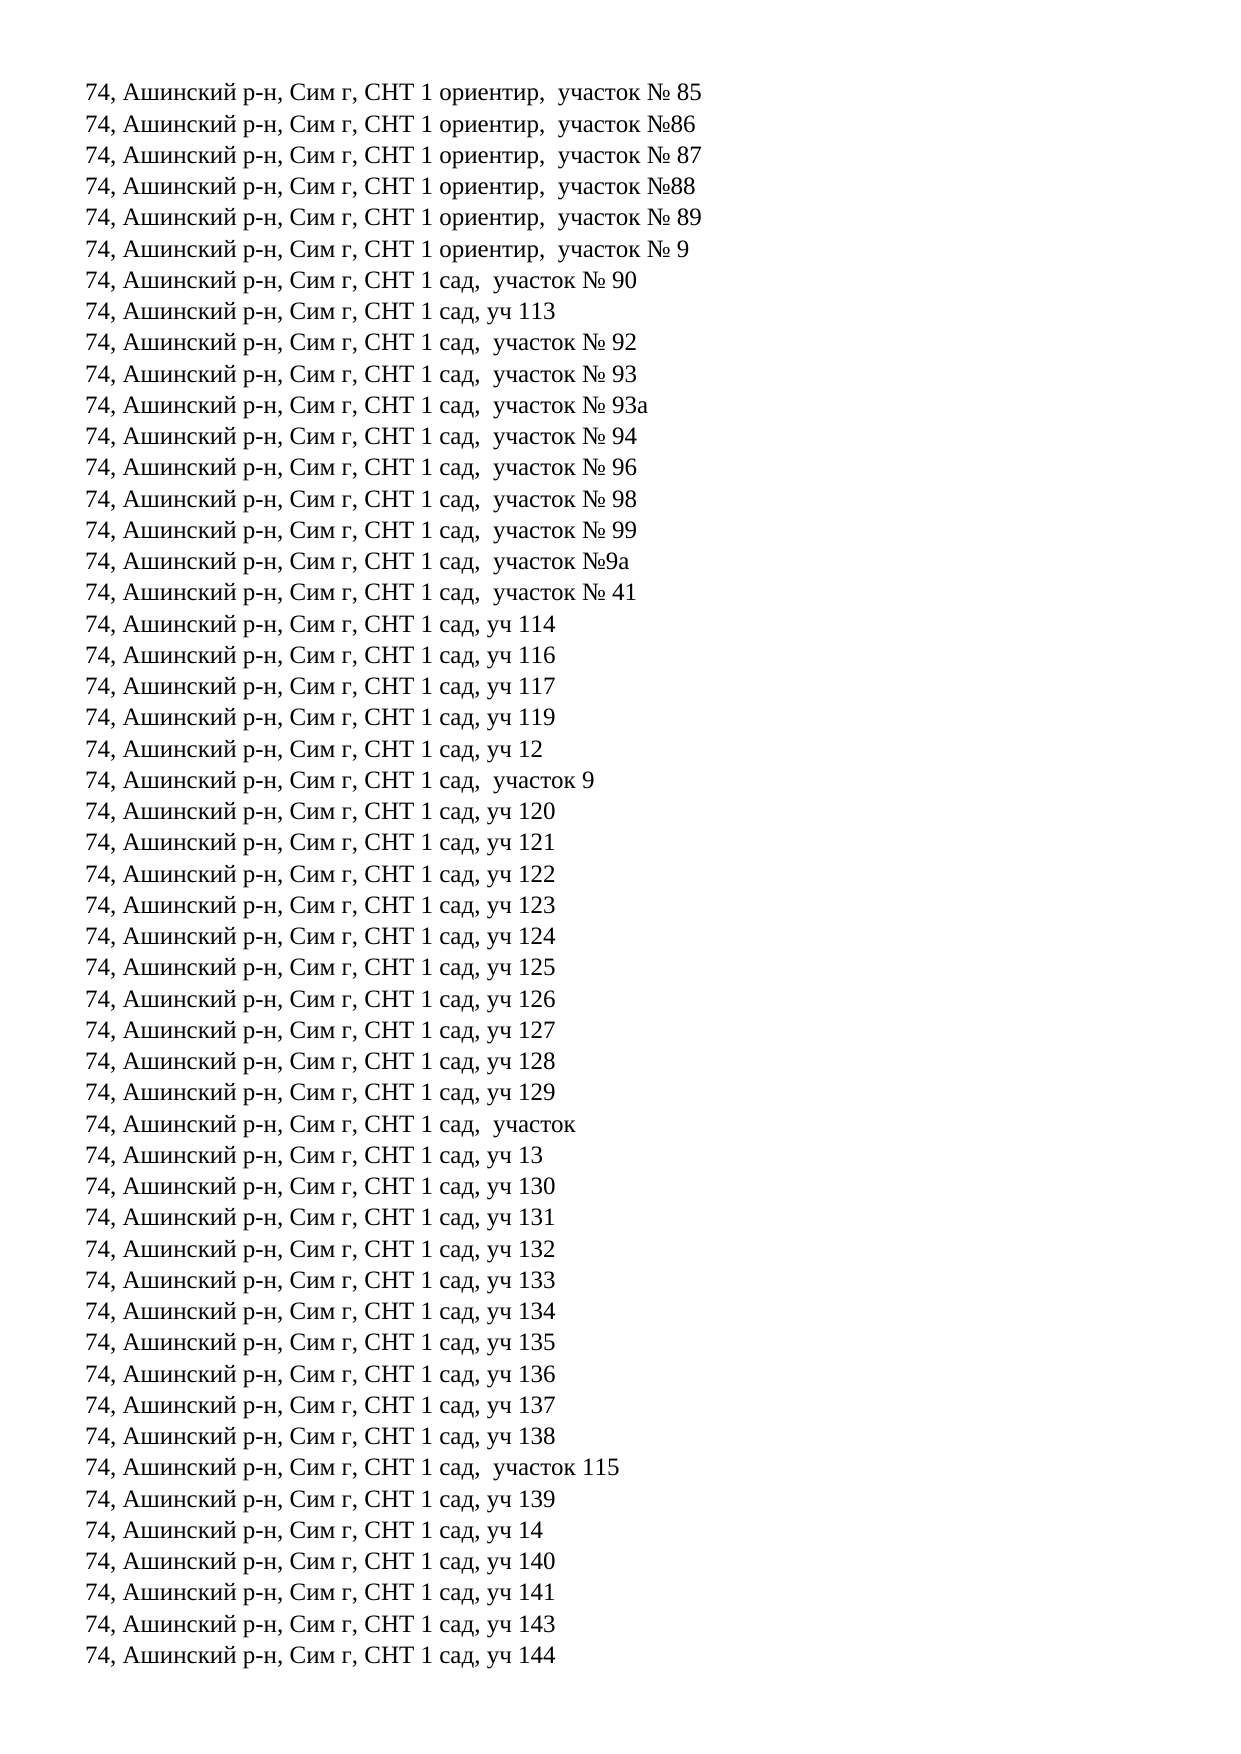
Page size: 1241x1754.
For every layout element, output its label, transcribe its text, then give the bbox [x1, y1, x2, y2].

table_cell 74, Ашинский р-н, Сим г, СНТ 1 сад, участок №9а [74, 544, 1051, 575]
table_cell 74, Ашинский р-н, Сим г, СНТ 1 сад, уч 132 [74, 1231, 1051, 1262]
table_cell 74, Ашинский р-н, Сим г, СНТ 1 сад, уч 129 [74, 1075, 1051, 1106]
table_cell 74, Ашинский р-н, Сим г, СНТ 1 сад, участок № 93а [74, 388, 1051, 419]
table_cell 74, Ашинский р-н, Сим г, СНТ 1 ориентир, участок № 85 [74, 75, 1051, 106]
table_cell 74, Ашинский р-н, Сим г, СНТ 1 сад, участок № 98 [74, 481, 1051, 512]
table_cell 74, Ашинский р-н, Сим г, СНТ 1 сад, уч 121 [74, 825, 1051, 856]
table_cell 74, Ашинский р-н, Сим г, СНТ 1 ориентир, участок №88 [74, 169, 1051, 200]
table_cell 74, Ашинский р-н, Сим г, СНТ 1 сад, участок № 93 [74, 356, 1051, 387]
table_cell 74, Ашинский р-н, Сим г, СНТ 1 сад, уч 135 [74, 1325, 1051, 1356]
table_cell 74, Ашинский р-н, Сим г, СНТ 1 сад, уч 124 [74, 919, 1051, 950]
table_cell 74, Ашинский р-н, Сим г, СНТ 1 сад, уч 133 [74, 1263, 1051, 1294]
table_cell 74, Ашинский р-н, Сим г, СНТ 1 сад, уч 114 [74, 606, 1051, 637]
table_cell 74, Ашинский р-н, Сим г, СНТ 1 сад, уч 126 [74, 981, 1051, 1012]
table_cell 74, Ашинский р-н, Сим г, СНТ 1 сад, уч 136 [74, 1356, 1051, 1387]
table_cell 74, Ашинский р-н, Сим г, СНТ 1 сад, уч 138 [74, 1419, 1051, 1450]
table_cell 74, Ашинский р-н, Сим г, СНТ 1 сад, уч 131 [74, 1200, 1051, 1231]
table_cell 74, Ашинский р-н, Сим г, СНТ 1 сад, участок № 41 [74, 575, 1051, 606]
table_cell 74, Ашинский р-н, Сим г, СНТ 1 ориентир, участок №86 [74, 106, 1051, 137]
table_cell 74, Ашинский р-н, Сим г, СНТ 1 сад, уч 139 [74, 1481, 1051, 1512]
table_cell 74, Ашинский р-н, Сим г, СНТ 1 сад, участок № 99 [74, 513, 1051, 544]
table_cell 74, Ашинский р-н, Сим г, СНТ 1 сад, уч 130 [74, 1169, 1051, 1200]
table_cell 74, Ашинский р-н, Сим г, СНТ 1 сад, уч 137 [74, 1388, 1051, 1419]
table_cell 74, Ашинский р-н, Сим г, СНТ 1 сад, уч 119 [74, 700, 1051, 731]
table_cell 74, Ашинский р-н, Сим г, СНТ 1 сад, уч 134 [74, 1294, 1051, 1325]
table_cell 74, Ашинский р-н, Сим г, СНТ 1 сад, уч 14 [74, 1513, 1051, 1544]
table_cell 74, Ашинский р-н, Сим г, СНТ 1 сад, уч 117 [74, 669, 1051, 700]
table_cell 74, Ашинский р-н, Сим г, СНТ 1 сад, уч 123 [74, 888, 1051, 919]
table_cell 74, Ашинский р-н, Сим г, СНТ 1 сад, уч 143 [74, 1606, 1051, 1637]
table_cell 74, Ашинский р-н, Сим г, СНТ 1 сад, участок [74, 1106, 1051, 1137]
table_cell 74, Ашинский р-н, Сим г, СНТ 1 ориентир, участок № 87 [74, 138, 1051, 169]
table_cell 74, Ашинский р-н, Сим г, СНТ 1 сад, уч 141 [74, 1575, 1051, 1606]
table_cell 74, Ашинский р-н, Сим г, СНТ 1 сад, уч 122 [74, 856, 1051, 887]
table_cell 74, Ашинский р-н, Сим г, СНТ 1 ориентир, участок № 9 [74, 231, 1051, 262]
table_cell 74, Ашинский р-н, Сим г, СНТ 1 сад, уч 140 [74, 1544, 1051, 1575]
table_cell 74, Ашинский р-н, Сим г, СНТ 1 сад, участок № 90 [74, 263, 1051, 294]
table_cell 74, Ашинский р-н, Сим г, СНТ 1 ориентир, участок № 89 [74, 200, 1051, 231]
table_cell 74, Ашинский р-н, Сим г, СНТ 1 сад, уч 144 [74, 1638, 1051, 1669]
table_cell 74, Ашинский р-н, Сим г, СНТ 1 сад, уч 120 [74, 794, 1051, 825]
table_cell 74, Ашинский р-н, Сим г, СНТ 1 сад, участок 9 [74, 763, 1051, 794]
table_cell 74, Ашинский р-н, Сим г, СНТ 1 сад, уч 127 [74, 1013, 1051, 1044]
table_cell 74, Ашинский р-н, Сим г, СНТ 1 сад, уч 113 [74, 294, 1051, 325]
table_cell 74, Ашинский р-н, Сим г, СНТ 1 сад, уч 125 [74, 950, 1051, 981]
table_cell 74, Ашинский р-н, Сим г, СНТ 1 сад, уч 13 [74, 1138, 1051, 1169]
table_cell 74, Ашинский р-н, Сим г, СНТ 1 сад, участок № 96 [74, 450, 1051, 481]
table_cell 74, Ашинский р-н, Сим г, СНТ 1 сад, уч 12 [74, 731, 1051, 762]
table_cell 74, Ашинский р-н, Сим г, СНТ 1 сад, участок № 92 [74, 325, 1051, 356]
table_cell 74, Ашинский р-н, Сим г, СНТ 1 сад, уч 128 [74, 1044, 1051, 1075]
table_cell 74, Ашинский р-н, Сим г, СНТ 1 сад, уч 116 [74, 638, 1051, 669]
table_cell 74, Ашинский р-н, Сим г, СНТ 1 сад, участок № 94 [74, 419, 1051, 450]
table_cell 74, Ашинский р-н, Сим г, СНТ 1 сад, участок 115 [74, 1450, 1051, 1481]
